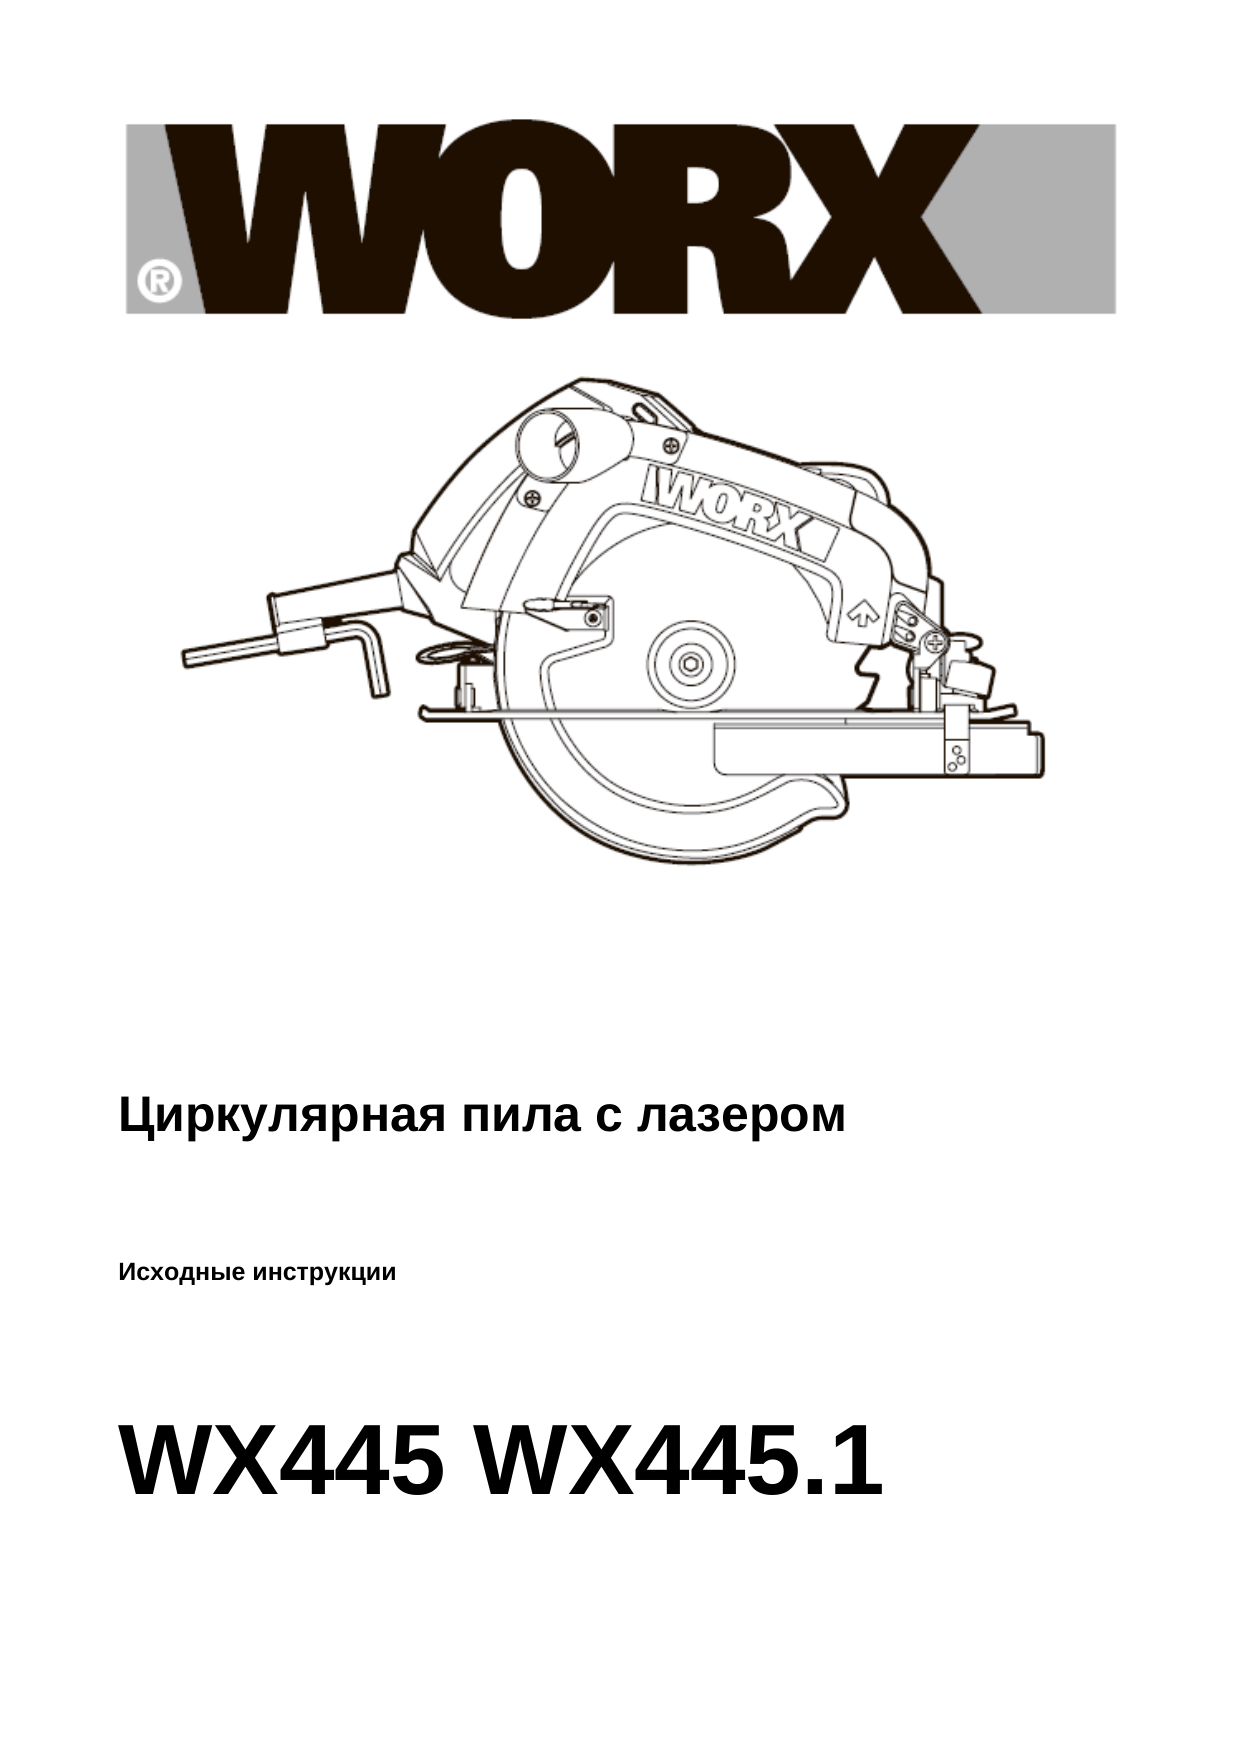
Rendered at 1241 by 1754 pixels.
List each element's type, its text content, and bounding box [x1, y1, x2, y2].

text WX445 WX445.1 [118, 1401, 1122, 1516]
text Циркулярная пила с лазером [118, 1084, 1122, 1142]
text Исходные инструкции [118, 1257, 1122, 1286]
